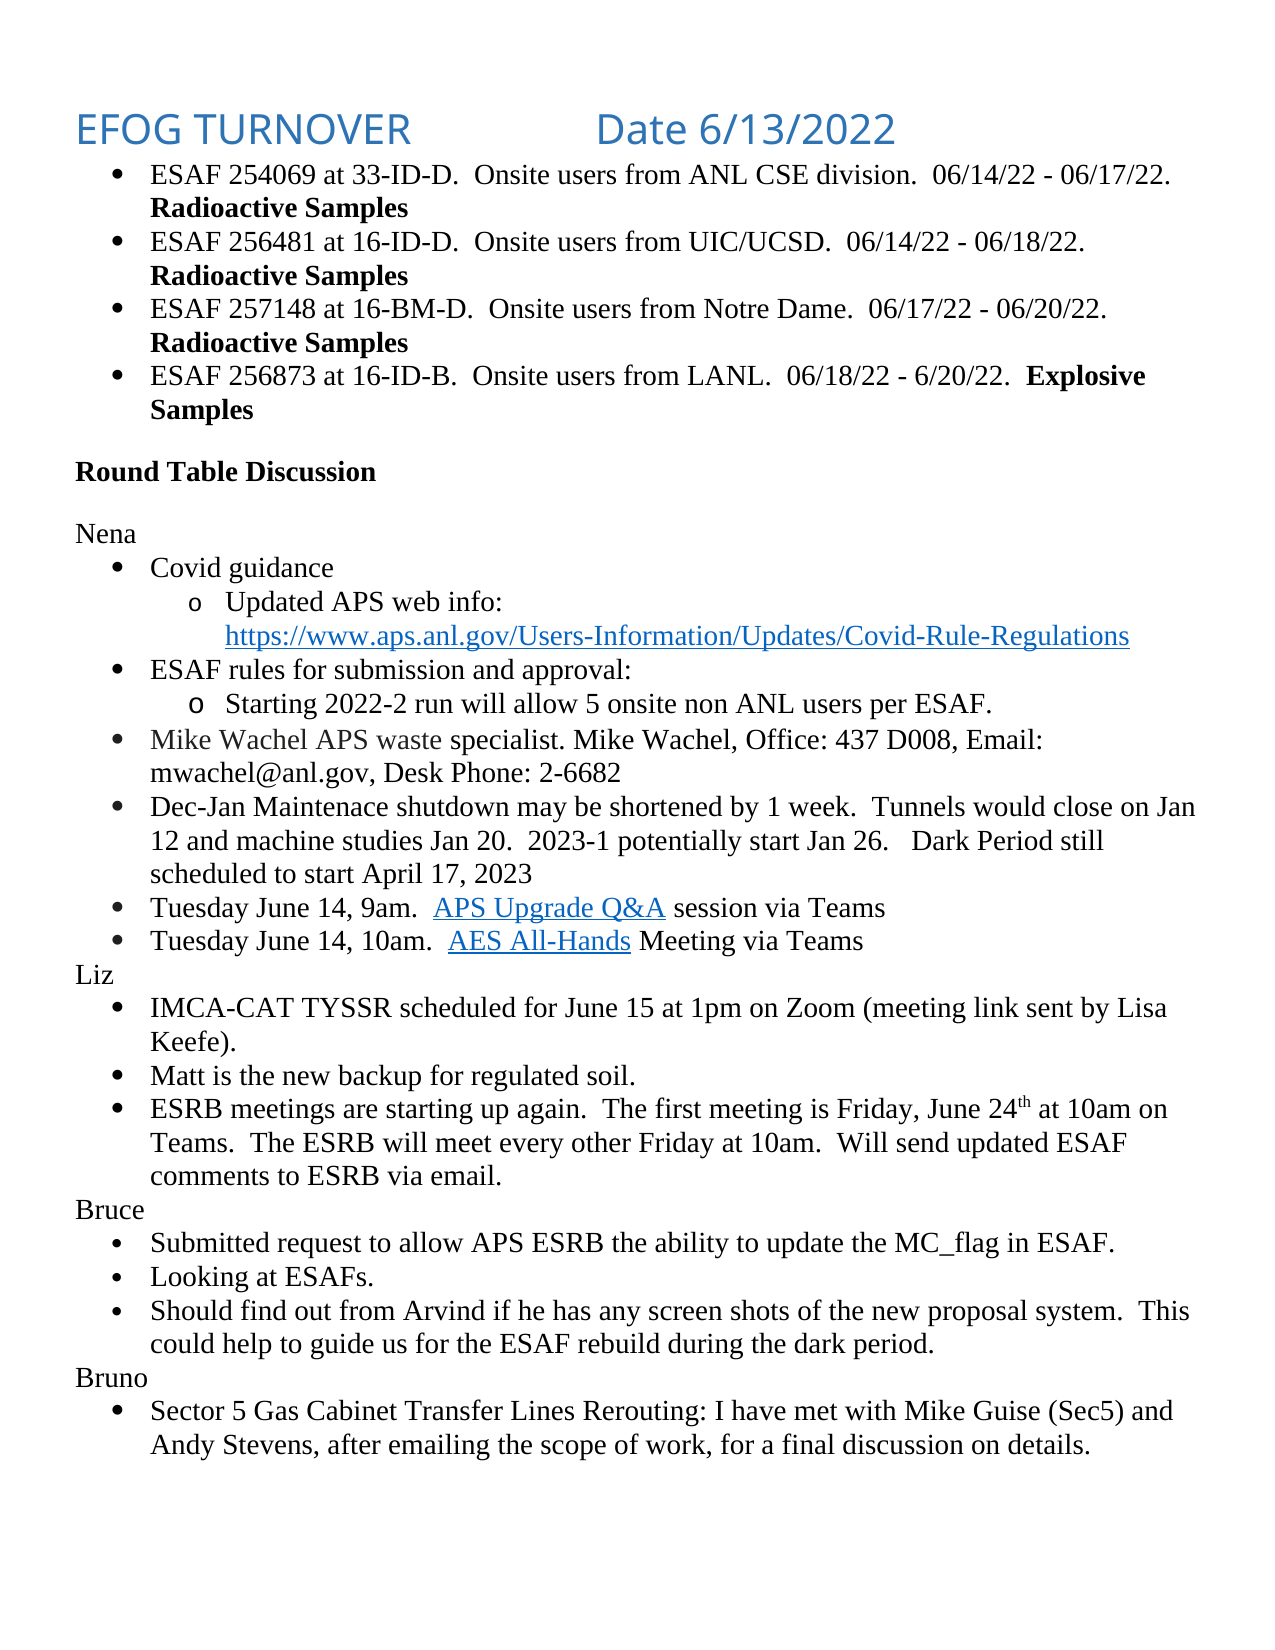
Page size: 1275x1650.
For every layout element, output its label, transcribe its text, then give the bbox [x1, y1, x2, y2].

list ESAF 257148 at 16-BM-D. Onsite users from Notre Dame. 06/17/22 - 06/20/22. Radioactive Samples [112, 291, 1200, 358]
text Bruno [75, 1360, 1200, 1393]
list Looking at ESAFs. [112, 1259, 1200, 1293]
list ESAF 254069 at 33-ID-D. Onsite users from ANL CSE division. 06/14/22 - 06/17/22. Radioactive Samples [112, 157, 1200, 224]
list Sector 5 Gas Cabinet Transfer Lines Rerouting: I have met with Mike Guise (Sec5) and Andy Stevens, after emailing the scope of work, for a final discussion on details. [112, 1393, 1200, 1461]
list ESRB meetings are starting up again. The first meeting is Friday, June 24th at 10am on Teams. The ESRB will meet every other Friday at 10am. Will send updated ESAF comments to ESRB via email. [112, 1091, 1200, 1192]
list Mike Wachel APS waste specialist. Mike Wachel, Office: 437 D008, Email: mwachel@anl.gov, Desk Phone: 2-6682 [112, 722, 1200, 789]
list Matt is the new backup for regulated soil. [112, 1058, 1200, 1091]
list Tuesday June 14, 9am. APS Upgrade Q&A session via Teams [112, 890, 1200, 923]
text Round Table Discussion [75, 454, 1200, 488]
list Starting 2022-2 run will allow 5 onsite non ANL users per ESAF. [187, 686, 1200, 722]
list ESAF 256481 at 16-ID-D. Onsite users from UIC/UCSD. 06/14/22 - 06/18/22. Radioactive Samples [112, 224, 1200, 291]
list Updated APS web info: https://www.aps.anl.gov/Users-Information/Updates/Covid-Rule-Regulations [187, 584, 1200, 652]
list Submitted request to allow APS ESRB the ability to update the MC_flag in ESAF. [112, 1226, 1200, 1259]
text Nena [75, 517, 1200, 550]
list ESAF rules for submission and approval: [112, 652, 1200, 686]
list Tuesday June 14, 10am. AES All-Hands Meeting via Teams [112, 923, 1200, 957]
list ESAF 256873 at 16-ID-B. Onsite users from LANL. 06/18/22 - 6/20/22. Explosive Samples [112, 358, 1200, 426]
text Liz [75, 957, 1200, 991]
list Should find out from Arvind if he has any screen shots of the new proposal system. This could help to guide us for the ESAF rebuild during the dark period. [112, 1293, 1200, 1360]
text Bruce [75, 1192, 1200, 1226]
list Dec-Jan Maintenace shutdown may be shortened by 1 week. Tunnels would close on Jan 12 and machine studies Jan 20. 2023-1 potentially start Jan 26. Dark Period still scheduled to start April 17, 2023 [112, 789, 1200, 890]
list Covid guidance [112, 550, 1200, 584]
list IMCA-CAT TYSSR scheduled for June 15 at 1pm on Zoom (meeting link sent by Lisa Keefe). [112, 991, 1200, 1058]
